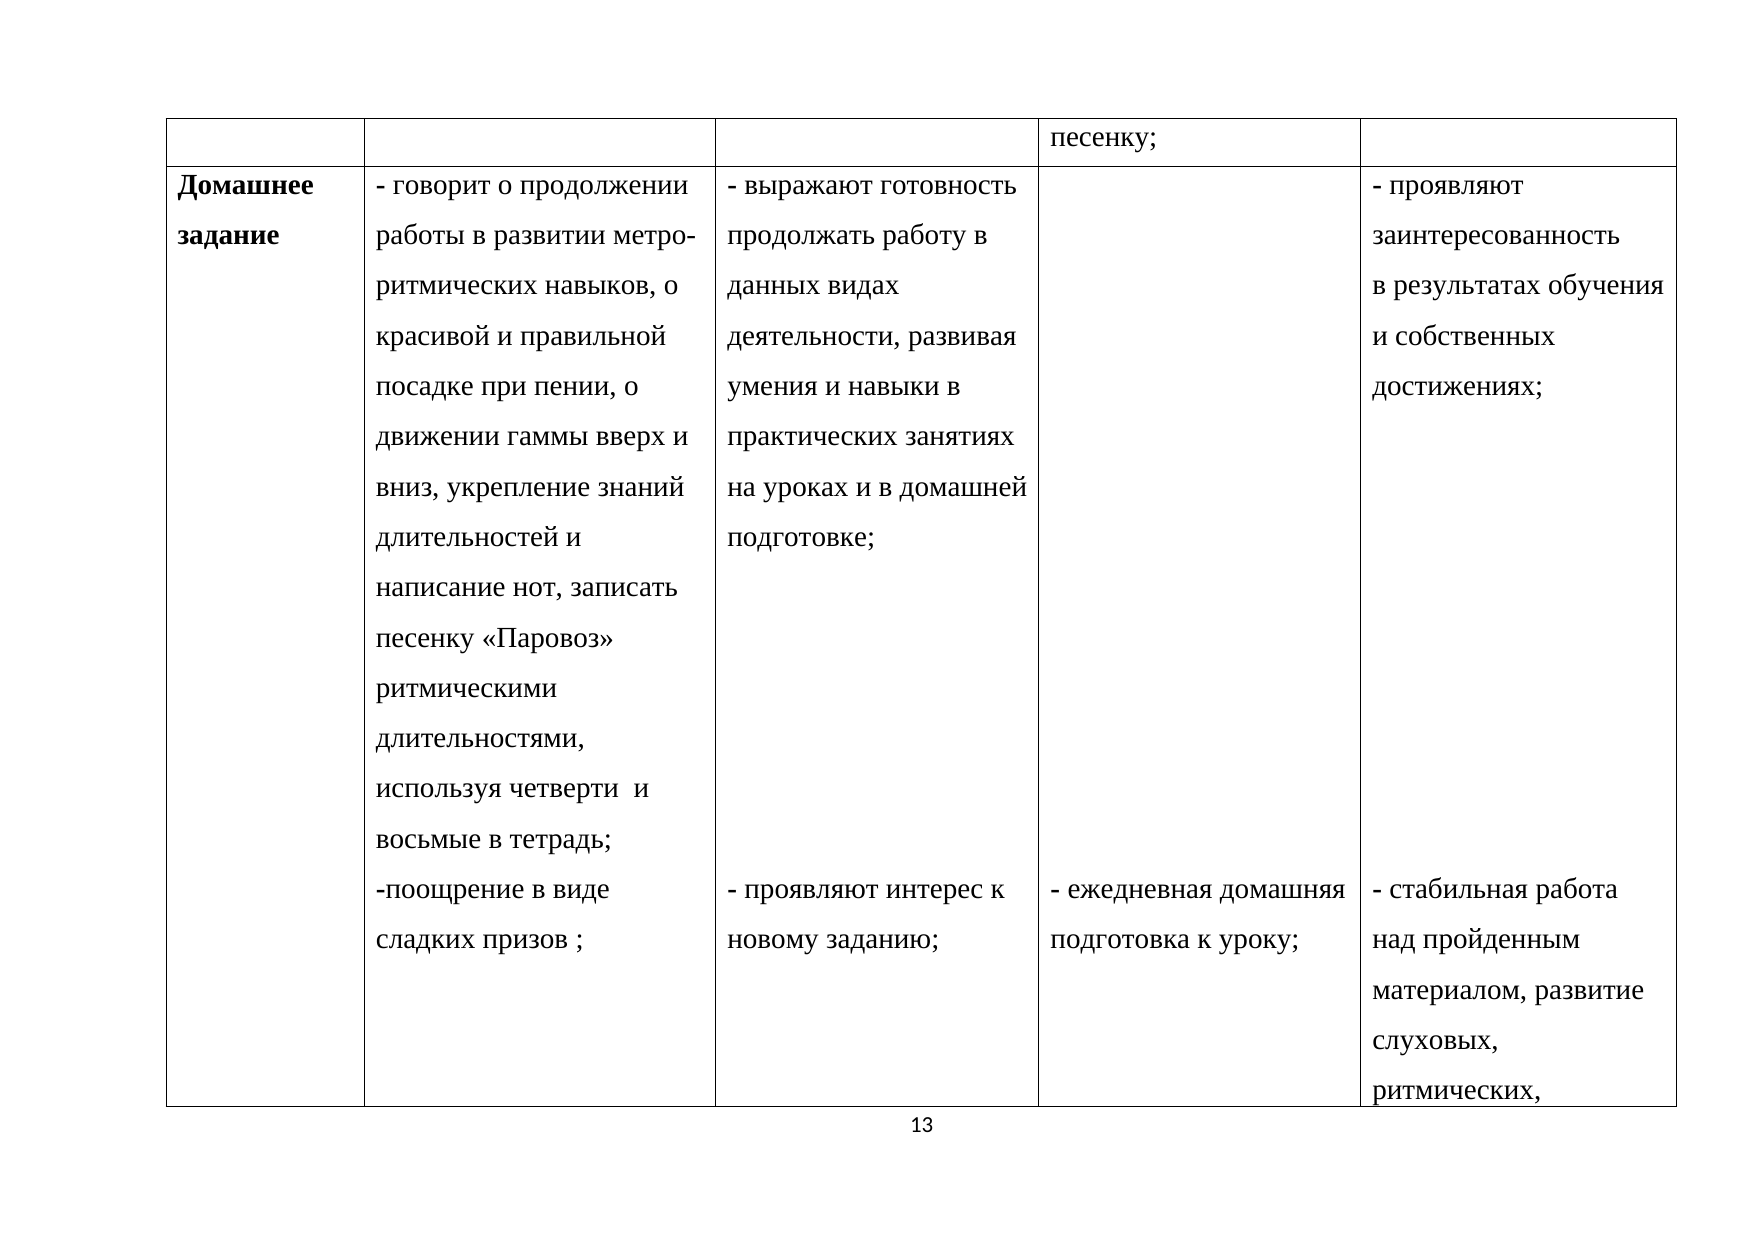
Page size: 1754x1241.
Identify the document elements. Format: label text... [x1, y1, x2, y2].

table_cell Домашнее задание [167, 167, 364, 1106]
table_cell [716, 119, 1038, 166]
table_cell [1039, 167, 1360, 1106]
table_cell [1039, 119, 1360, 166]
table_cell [365, 167, 715, 1106]
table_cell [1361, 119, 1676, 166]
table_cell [167, 119, 364, 166]
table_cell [716, 167, 1038, 1106]
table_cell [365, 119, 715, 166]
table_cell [1361, 167, 1676, 1106]
